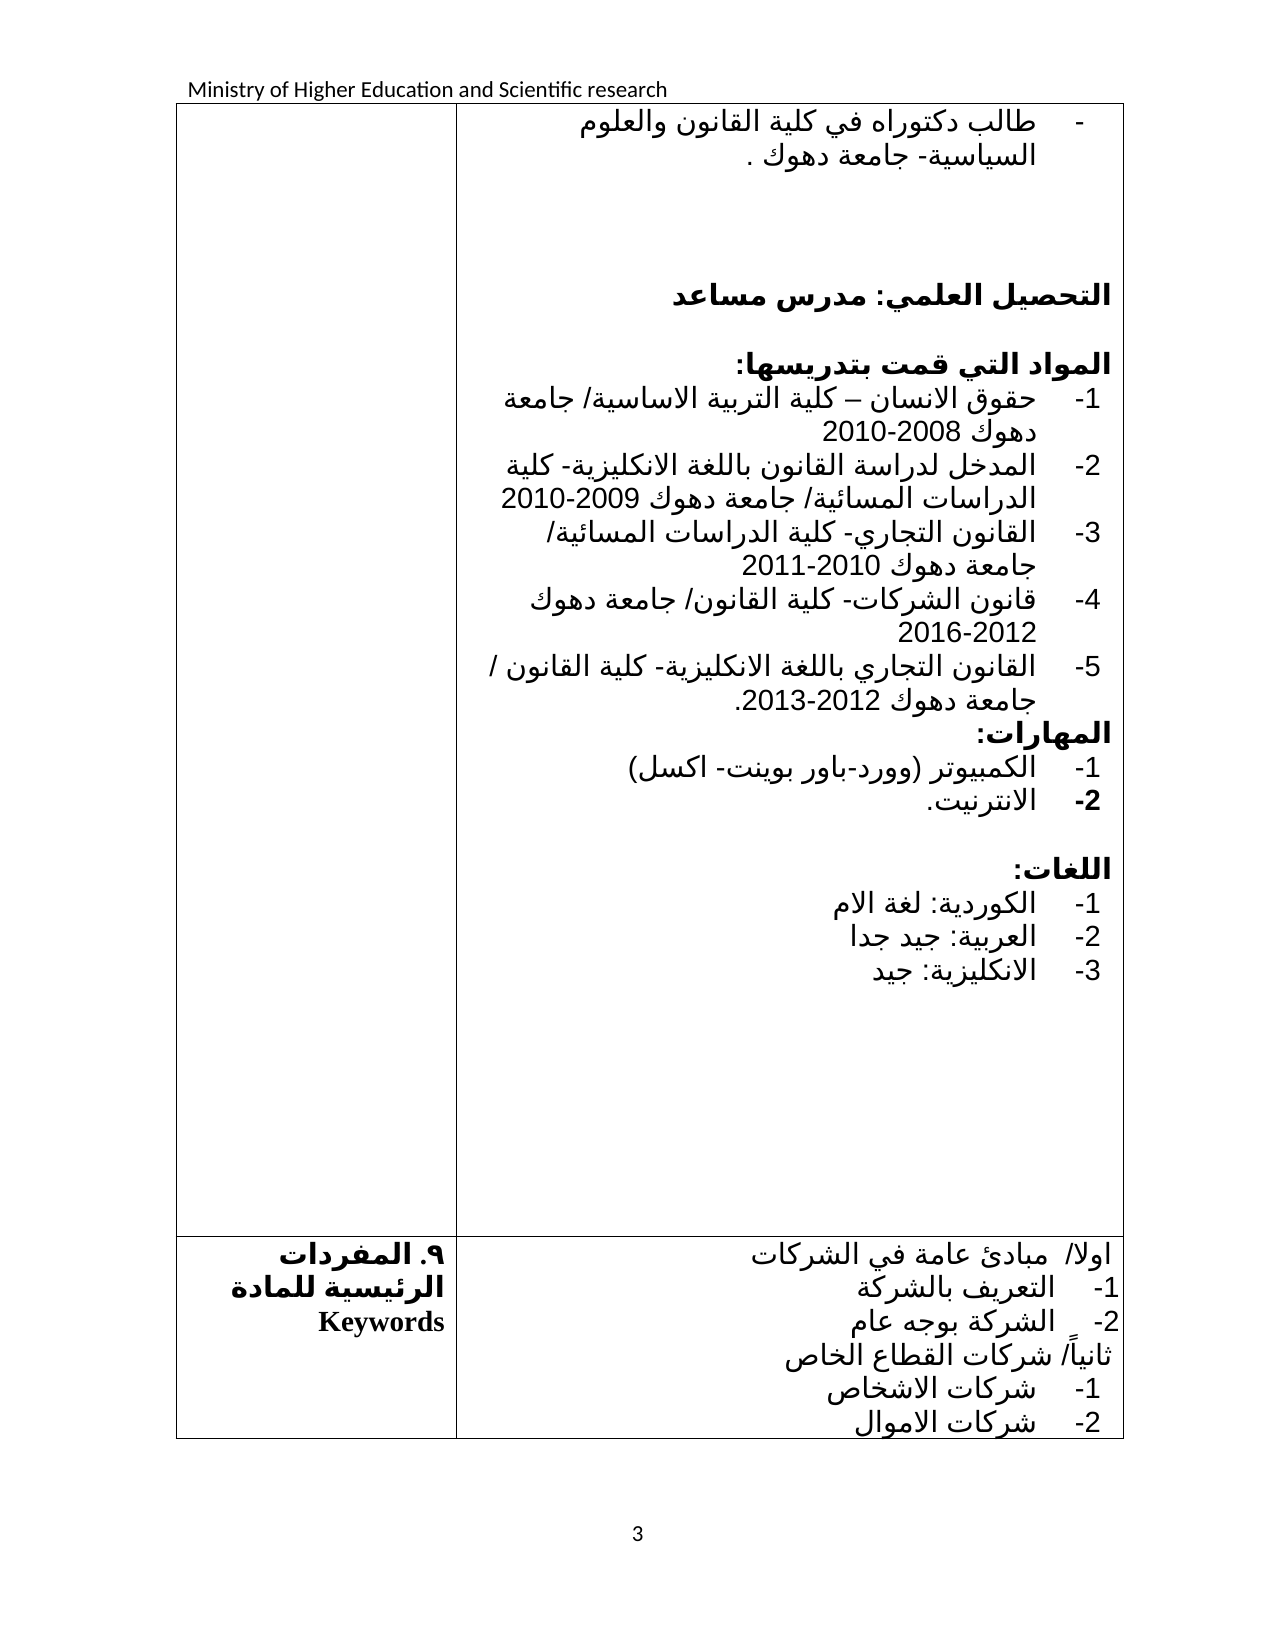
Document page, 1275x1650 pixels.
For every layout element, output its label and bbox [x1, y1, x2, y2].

table_cell [177, 1237, 456, 1438]
table_cell [177, 104, 456, 1236]
table_cell [457, 1237, 1123, 1438]
table_cell [457, 104, 1123, 1236]
